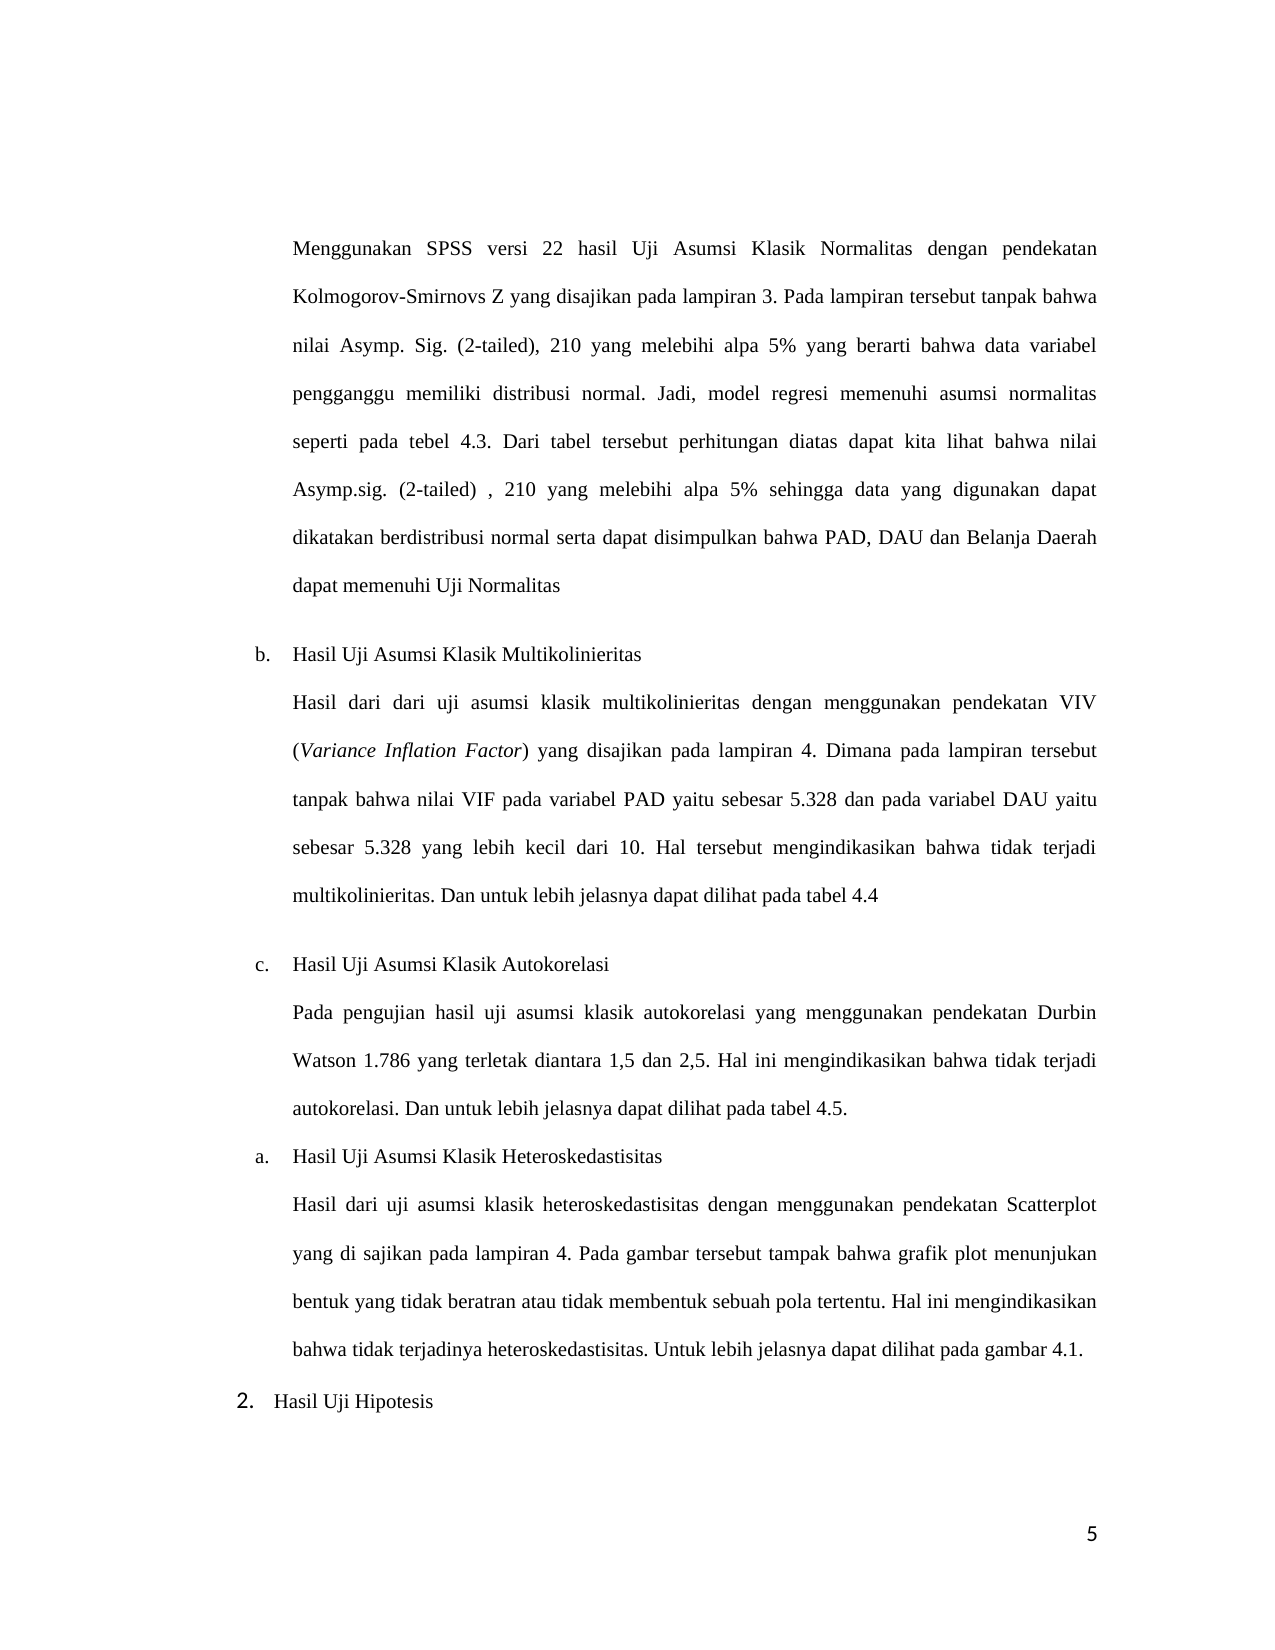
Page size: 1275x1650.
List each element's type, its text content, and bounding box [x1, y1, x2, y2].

list Hasil Uji Asumsi Klasik Autokorelasi [255, 952, 1098, 976]
list Hasil dari dari uji asumsi klasik multikolinieritas dengan menggunakan pendekatan VIV (Variance Inflation Factor) yang disajikan pada lampiran 4. Dimana pada lampiran tersebut tanpak bahwa nilai VIF pada variabel PAD yaitu sebesar 5.328 dan pada variabel DAU yaitu sebesar 5.328 yang lebih kecil dari 10. Hal tersebut mengindikasikan bahwa tidak terjadi multikolinieritas. Dan untuk lebih jelasnya dapat dilihat pada tabel 4.4 [292, 690, 1098, 907]
list Hasil Uji Asumsi Klasik Multikolinieritas [255, 642, 1098, 666]
list Pada pengujian hasil uji asumsi klasik autokorelasi yang menggunakan pendekatan Durbin Watson 1.786 yang terletak diantara 1,5 dan 2,5. Hal ini mengindikasikan bahwa tidak terjadi autokorelasi. Dan untuk lebih jelasnya dapat dilihat pada tabel 4.5. [292, 1000, 1098, 1120]
list Menggunakan SPSS versi 22 hasil Uji Asumsi Klasik Normalitas dengan pendekatan Kolmogorov-Smirnovs Z yang disajikan pada lampiran 3. Pada lampiran tersebut tanpak bahwa nilai Asymp. Sig. (2-tailed), 210 yang melebihi alpa 5% yang berarti bahwa data variabel pengganggu memiliki distribusi normal. Jadi, model regresi memenuhi asumsi normalitas seperti pada tebel 4.3. Dari tabel tersebut perhitungan diatas dapat kita lihat bahwa nilai Asymp.sig. (2-tailed) , 210 yang melebihi alpa 5% sehingga data yang digunakan dapat dikatakan berdistribusi normal serta dapat disimpulkan bahwa PAD, DAU dan Belanja Daerah dapat memenuhi Uji Normalitas [292, 236, 1098, 597]
list Hasil dari uji asumsi klasik heteroskedastisitas dengan menggunakan pendekatan Scatterplot yang di sajikan pada lampiran 4. Pada gambar tersebut tampak bahwa grafik plot menunjukan bentuk yang tidak beratran atau tidak membentuk sebuah pola tertentu. Hal ini mengindikasikan bahwa tidak terjadinya heteroskedastisitas. Untuk lebih jelasnya dapat dilihat pada gambar 4.1. [292, 1192, 1098, 1361]
list Hasil Uji Asumsi Klasik Heteroskedastisitas [255, 1144, 1098, 1168]
list Hasil Uji Hipotesis [236, 1385, 1098, 1414]
